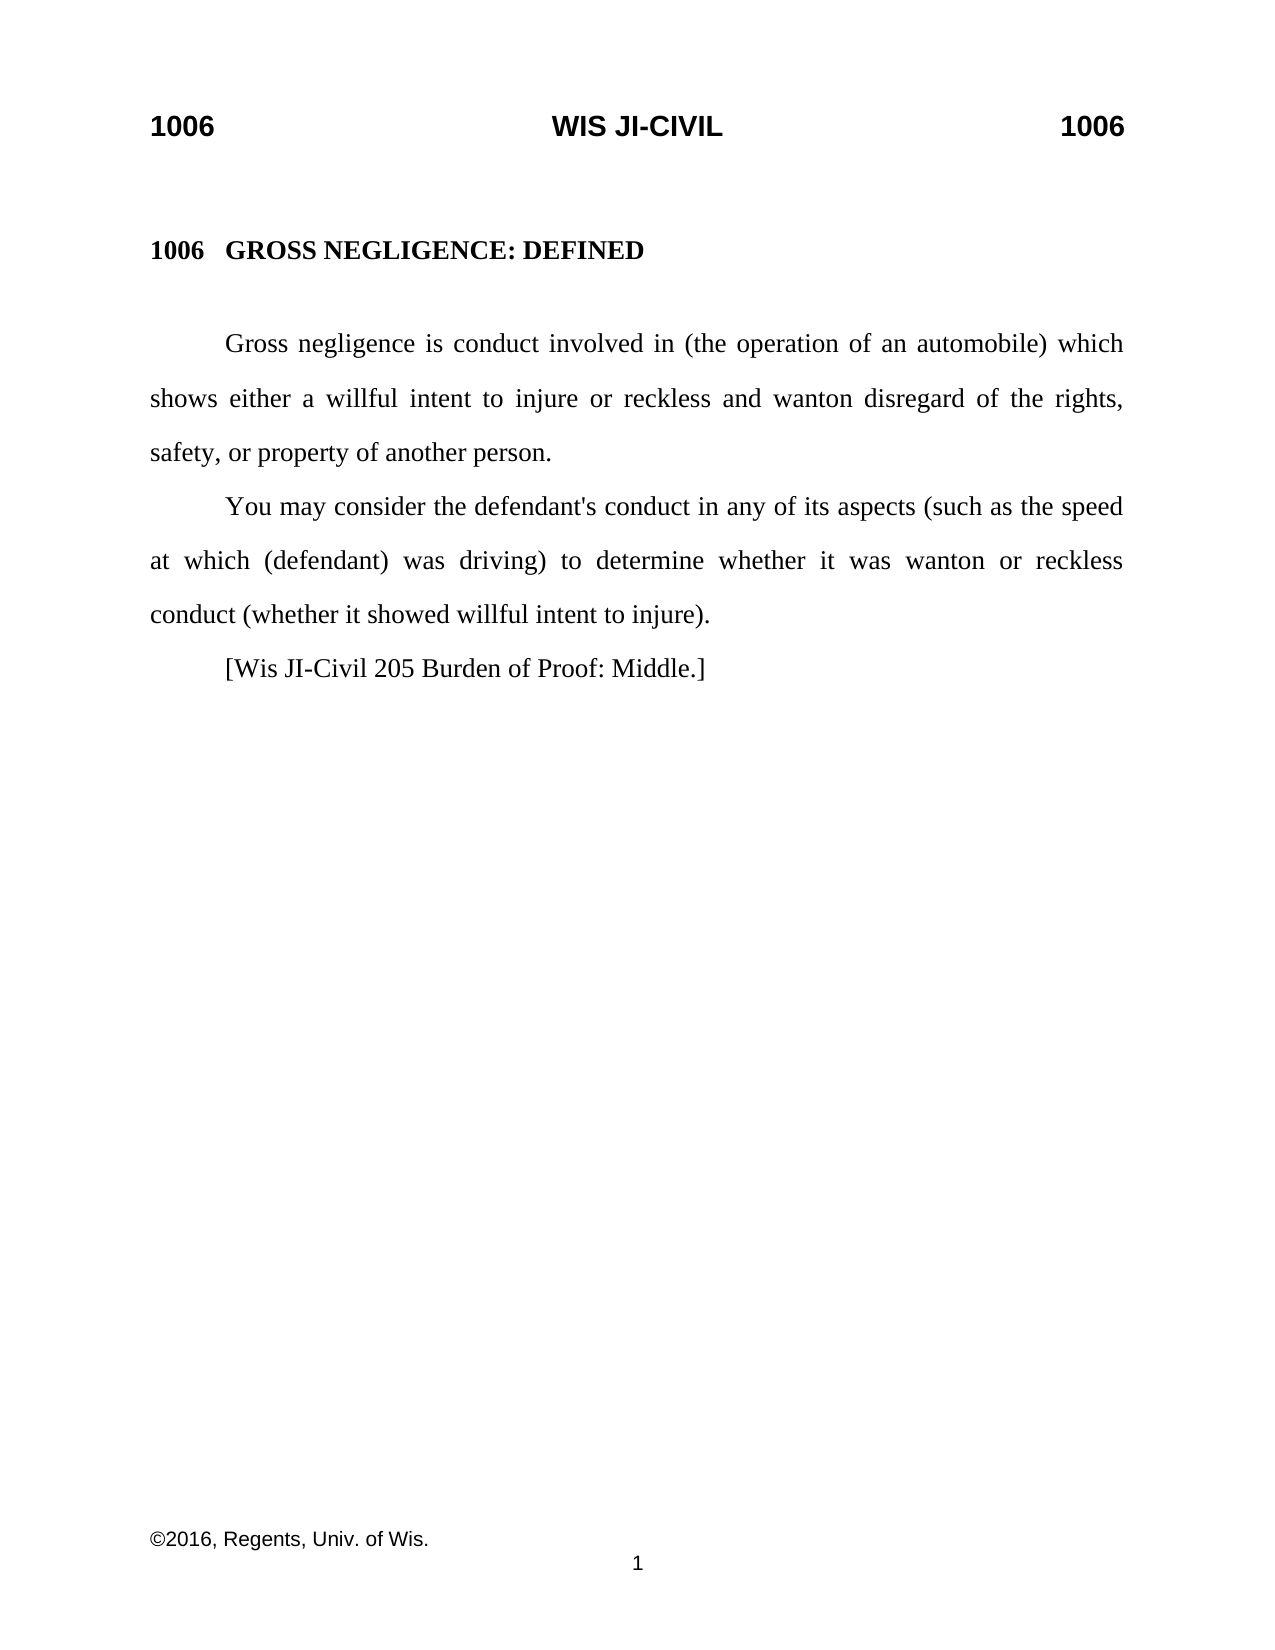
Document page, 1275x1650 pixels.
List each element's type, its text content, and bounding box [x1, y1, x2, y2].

text Gross negligence is conduct involved in (the operation of an automobile) which shows either a willful intent to injure or reckless and wanton disregard of the rights, safety, or property of another person. [150, 328, 1125, 467]
text [Wis JI-Civil 205 Burden of Proof: Middle.] [150, 653, 1125, 684]
text 1006 GROSS NEGLIGENCE: DEFINED [150, 234, 1125, 265]
text You may consider the defendant's conduct in any of its aspects (such as the speed at which (defendant) was driving) to determine whether it was wanton or reckless conduct (whether it showed willful intent to injure). [150, 490, 1125, 629]
